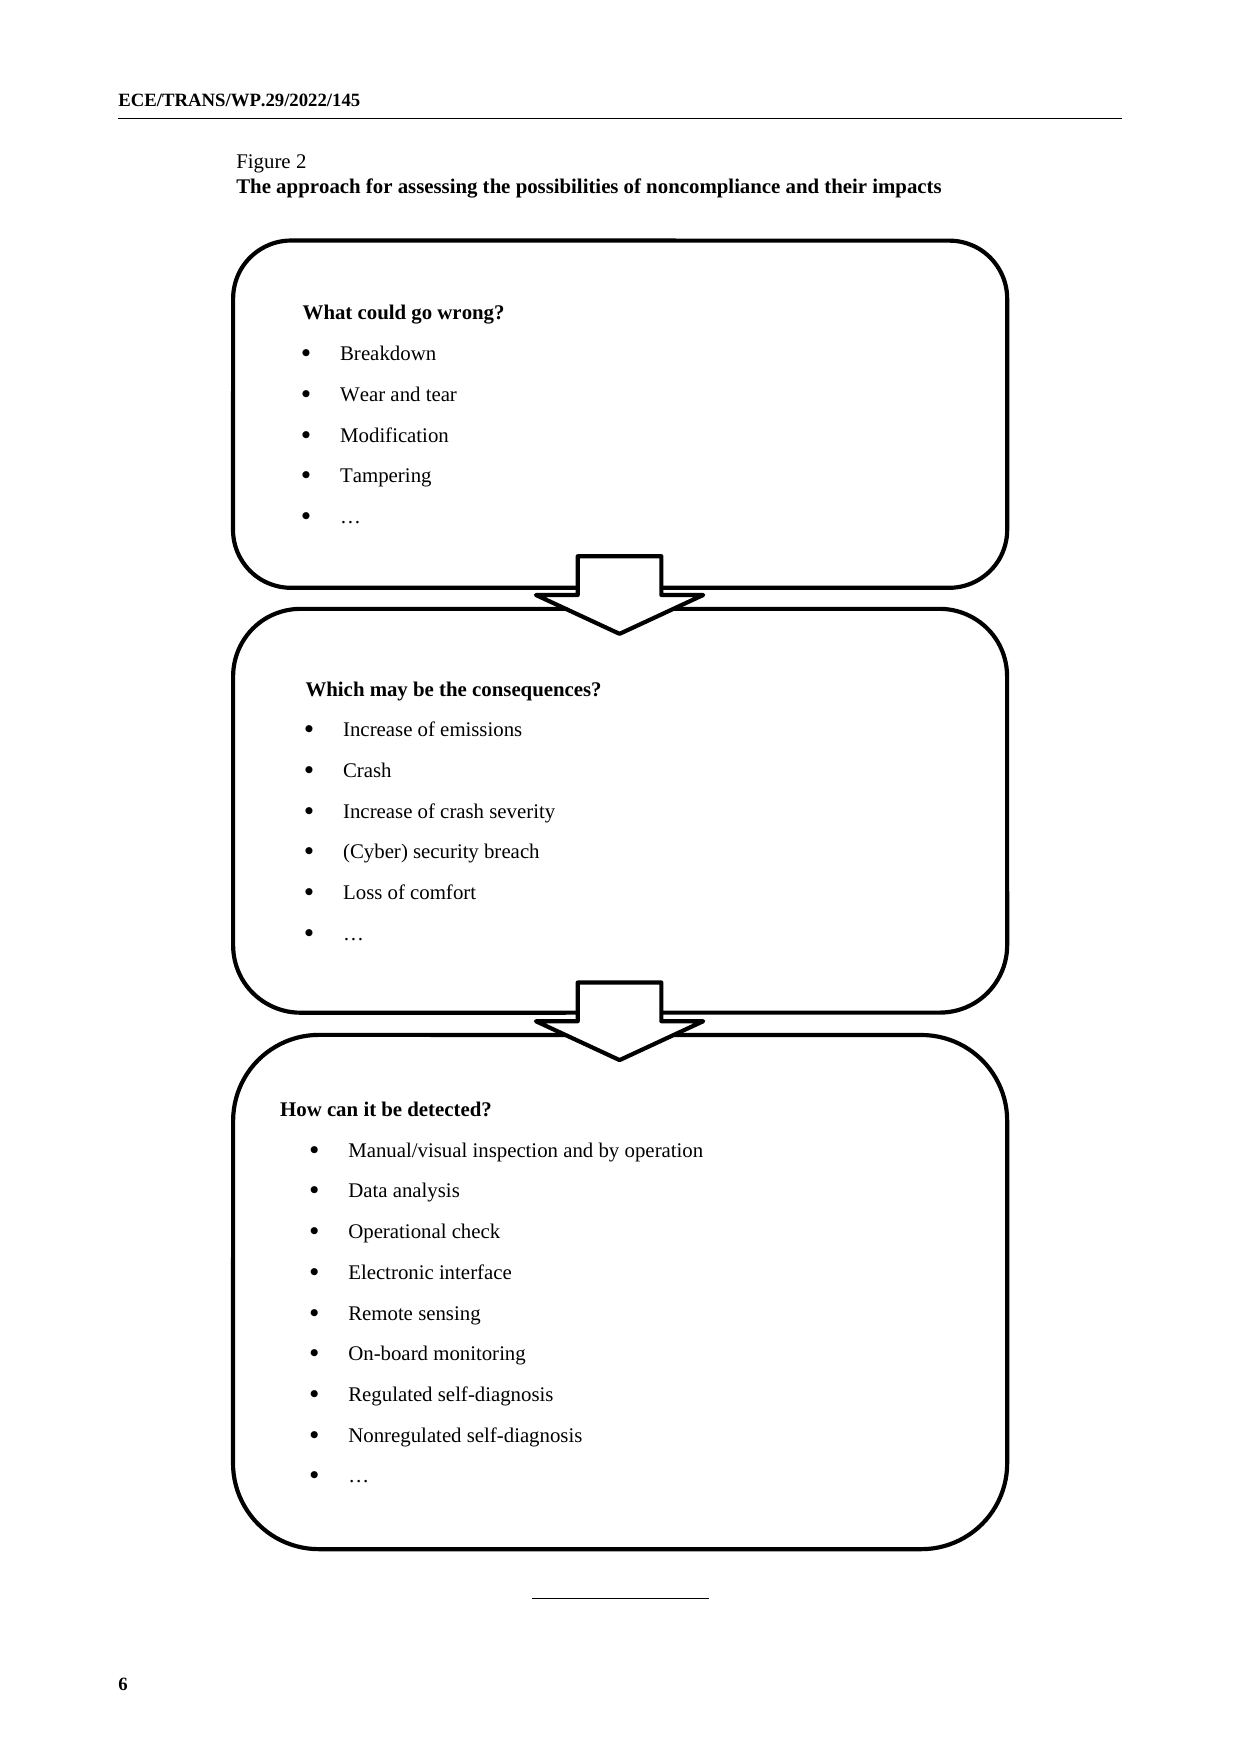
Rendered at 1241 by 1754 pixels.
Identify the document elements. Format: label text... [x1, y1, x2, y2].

text Figure 2 The approach for assessing the possibilities of noncompliance and their impacts [236, 148, 1004, 198]
